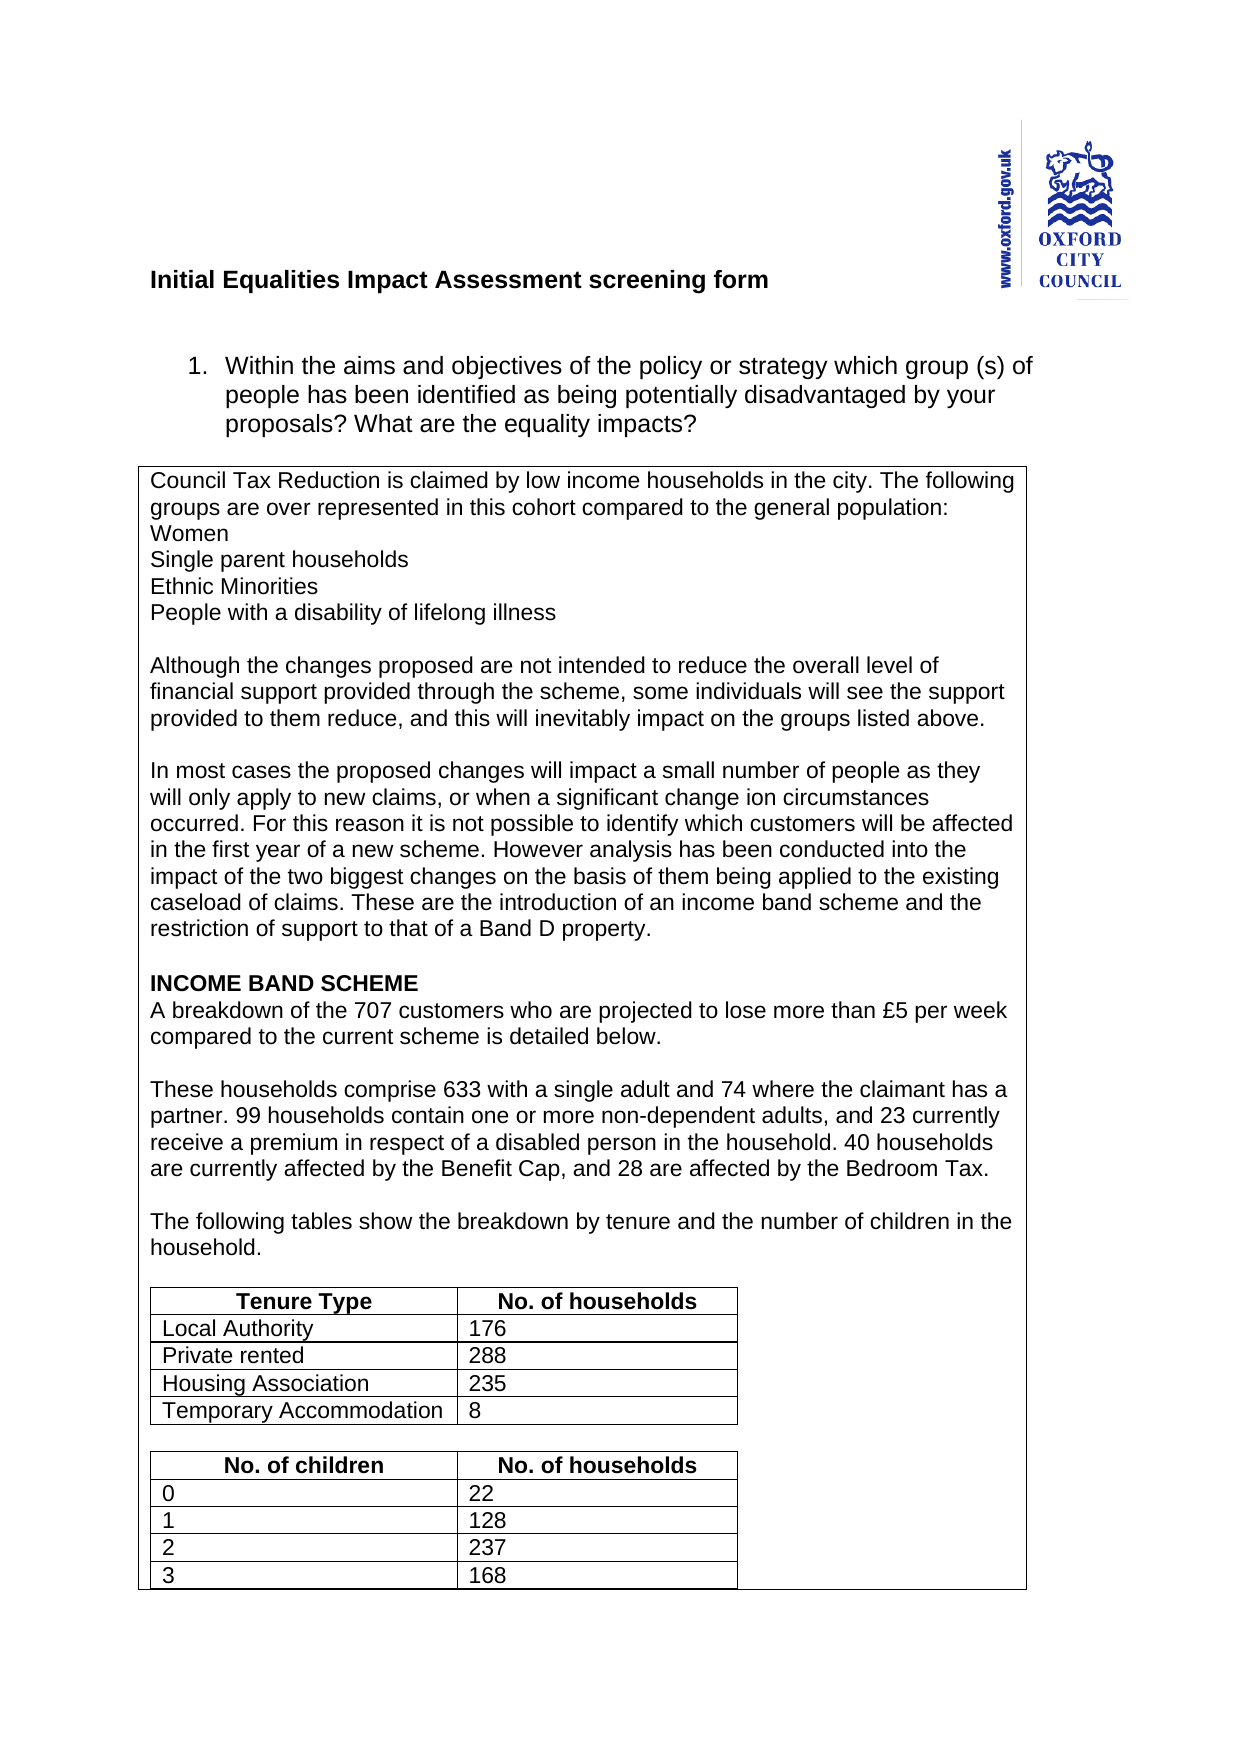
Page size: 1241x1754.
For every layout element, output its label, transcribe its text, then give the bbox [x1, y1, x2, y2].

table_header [139, 467, 1026, 1589]
picture [983, 111, 1129, 300]
list Within the aims and objectives of the policy or strategy which group (s) of people has been identified as being potentially disadvantaged by your proposals? What are the equality impacts? [187, 351, 1090, 437]
text Initial Equalities Impact Assessment screening form [150, 265, 1090, 294]
